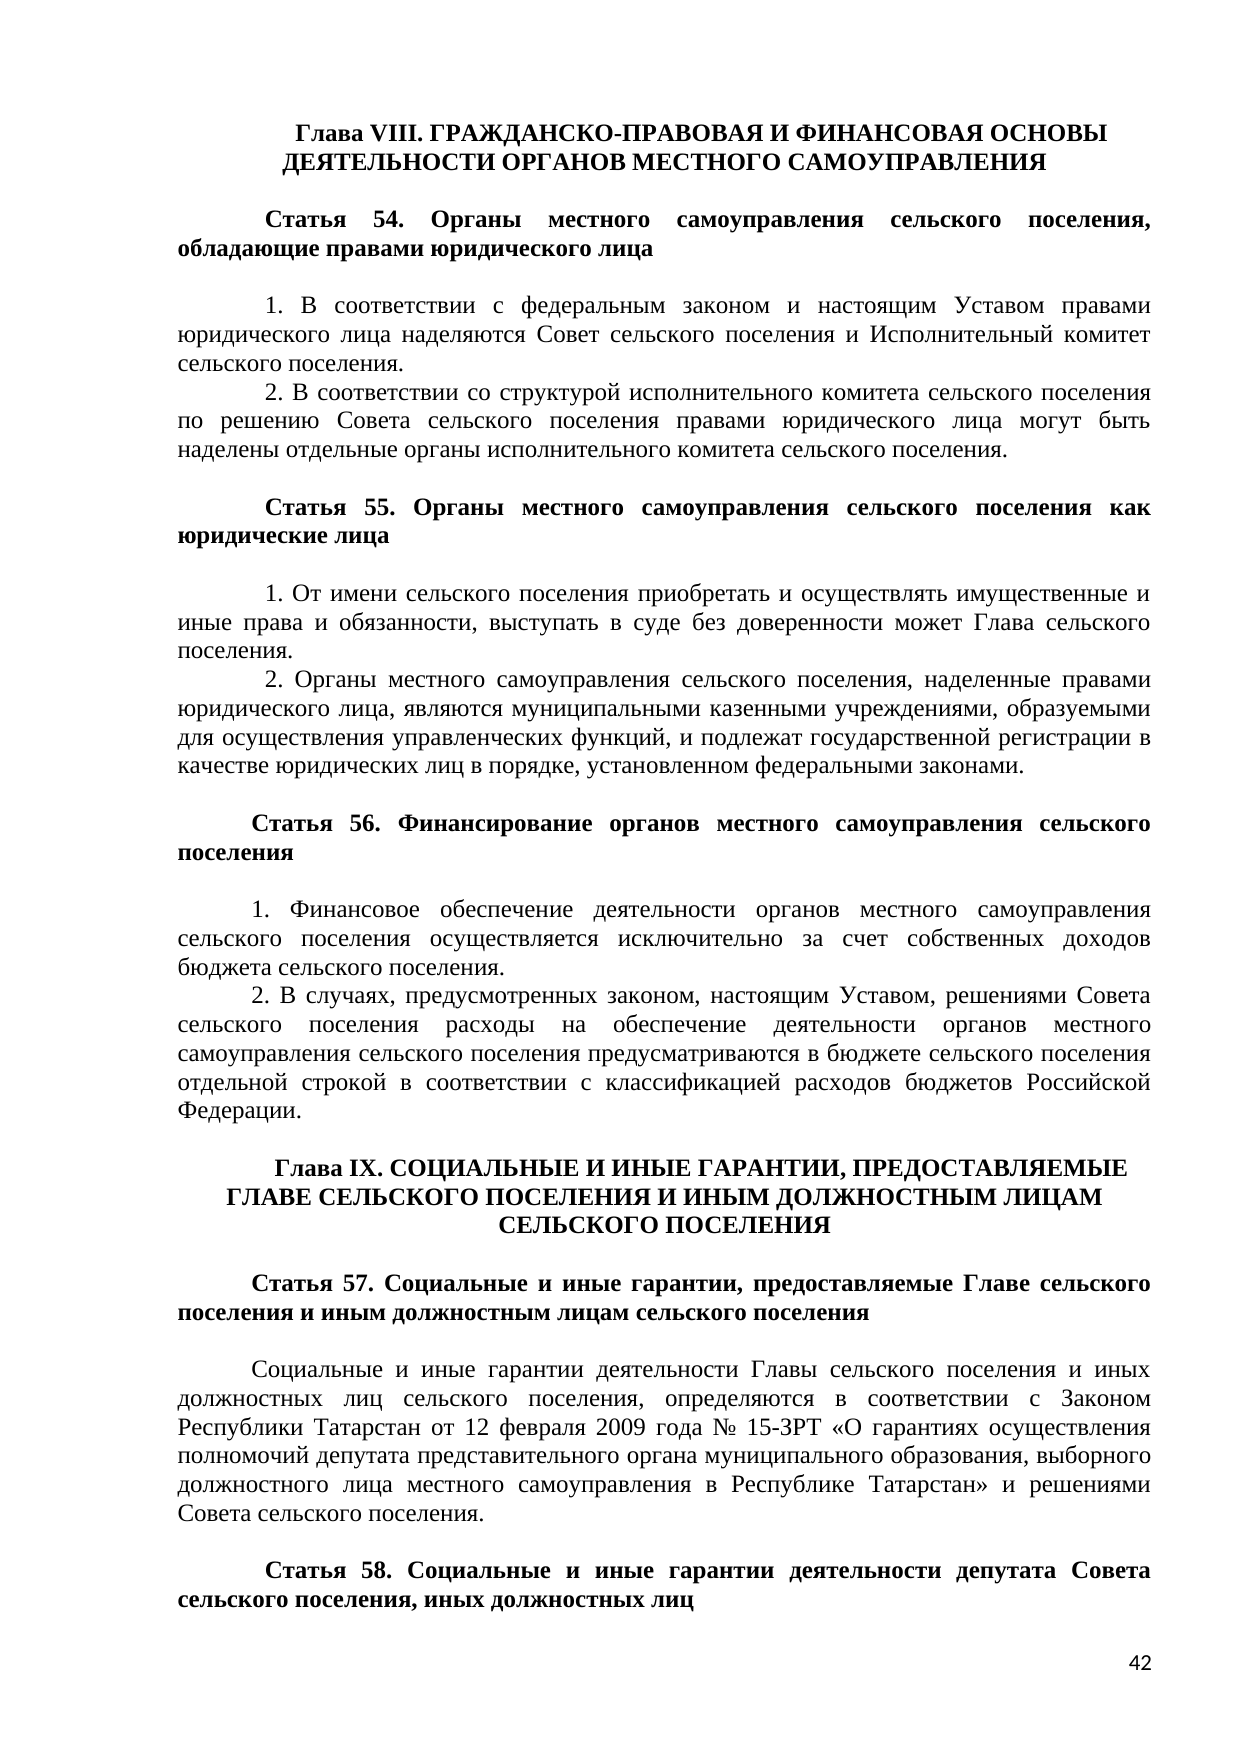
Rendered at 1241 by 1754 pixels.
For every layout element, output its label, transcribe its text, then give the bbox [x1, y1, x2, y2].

text Статья 54. Органы местного самоуправления сельского поселения, обладающие правами юридического лица [177, 204, 1152, 262]
text 1. В соответствии с федеральным законом и настоящим Уставом правами юридического лица наделяются Совет сельского поселения и Исполнительный комитет сельского поселения. [177, 291, 1152, 377]
text Глава IХ. СОЦИАЛЬНЫЕ И ИНЫЕ ГАРАНТИИ, ПРЕДОСТАВЛЯЕМЫЕ ГЛАВЕ СЕЛЬСКОГО ПОСЕЛЕНИЯ И ИНЫМ ДОЛЖНОСТНЫМ ЛИЦАМ СЕЛЬСКОГО ПОСЕЛЕНИЯ [177, 1153, 1152, 1239]
text Социальные и иные гарантии деятельности Главы сельского поселения и иных должностных лиц сельского поселения, определяются в соответствии с Законом Республики Татарстан от 12 февраля 2009 года № 15-ЗРТ «О гарантиях осуществления полномочий депутата представительного органа муниципального образования, выборного должностного лица местного самоуправления в Республике Татарстан» и решениями Совета сельского поселения. [177, 1354, 1152, 1527]
text 1. От имени сельского поселения приобретать и осуществлять имущественные и иные права и обязанности, выступать в суде без доверенности может Глава сельского поселения. [177, 578, 1152, 664]
text Статья 57. Социальные и иные гарантии, предоставляемые Главе сельского поселения и иным должностным лицам сельского поселения [177, 1268, 1152, 1326]
text Глава VIII. ГРАЖДАНСКО-ПРАВОВАЯ И ФИНАНСОВАЯ ОСНОВЫ ДЕЯТЕЛЬНОСТИ ОРГАНОВ МЕСТНОГО САМОУПРАВЛЕНИЯ [177, 118, 1152, 176]
text Статья 56. Финансирование органов местного самоуправления сельского поселения [177, 808, 1152, 866]
text 2. В соответствии со структурой исполнительного комитета сельского поселения по решению Совета сельского поселения правами юридического лица могут быть наделены отдельные органы исполнительного комитета сельского поселения. [177, 377, 1152, 463]
text 1. Финансовое обеспечение деятельности органов местного самоуправления сельского поселения осуществляется исключительно за счет собственных доходов бюджета сельского поселения. [177, 894, 1152, 981]
text Статья 58. Социальные и иные гарантии деятельности депутата Совета сельского поселения, иных должностных лиц [177, 1556, 1152, 1613]
text 2. В случаях, предусмотренных законом, настоящим Уставом, решениями Совета сельского поселения расходы на обеспечение деятельности органов местного самоуправления сельского поселения предусматриваются в бюджете сельского поселения отдельной строкой в соответствии с классификацией расходов бюджетов Российской Федерации. [177, 981, 1152, 1124]
text 2. Органы местного самоуправления сельского поселения, наделенные правами юридического лица, являются муниципальными казенными учреждениями, образуемыми для осуществления управленческих функций, и подлежат государственной регистрации в качестве юридических лиц в порядке, установленном федеральными законами. [177, 664, 1152, 779]
text Статья 55. Органы местного самоуправления сельского поселения как юридические лица [177, 492, 1152, 549]
